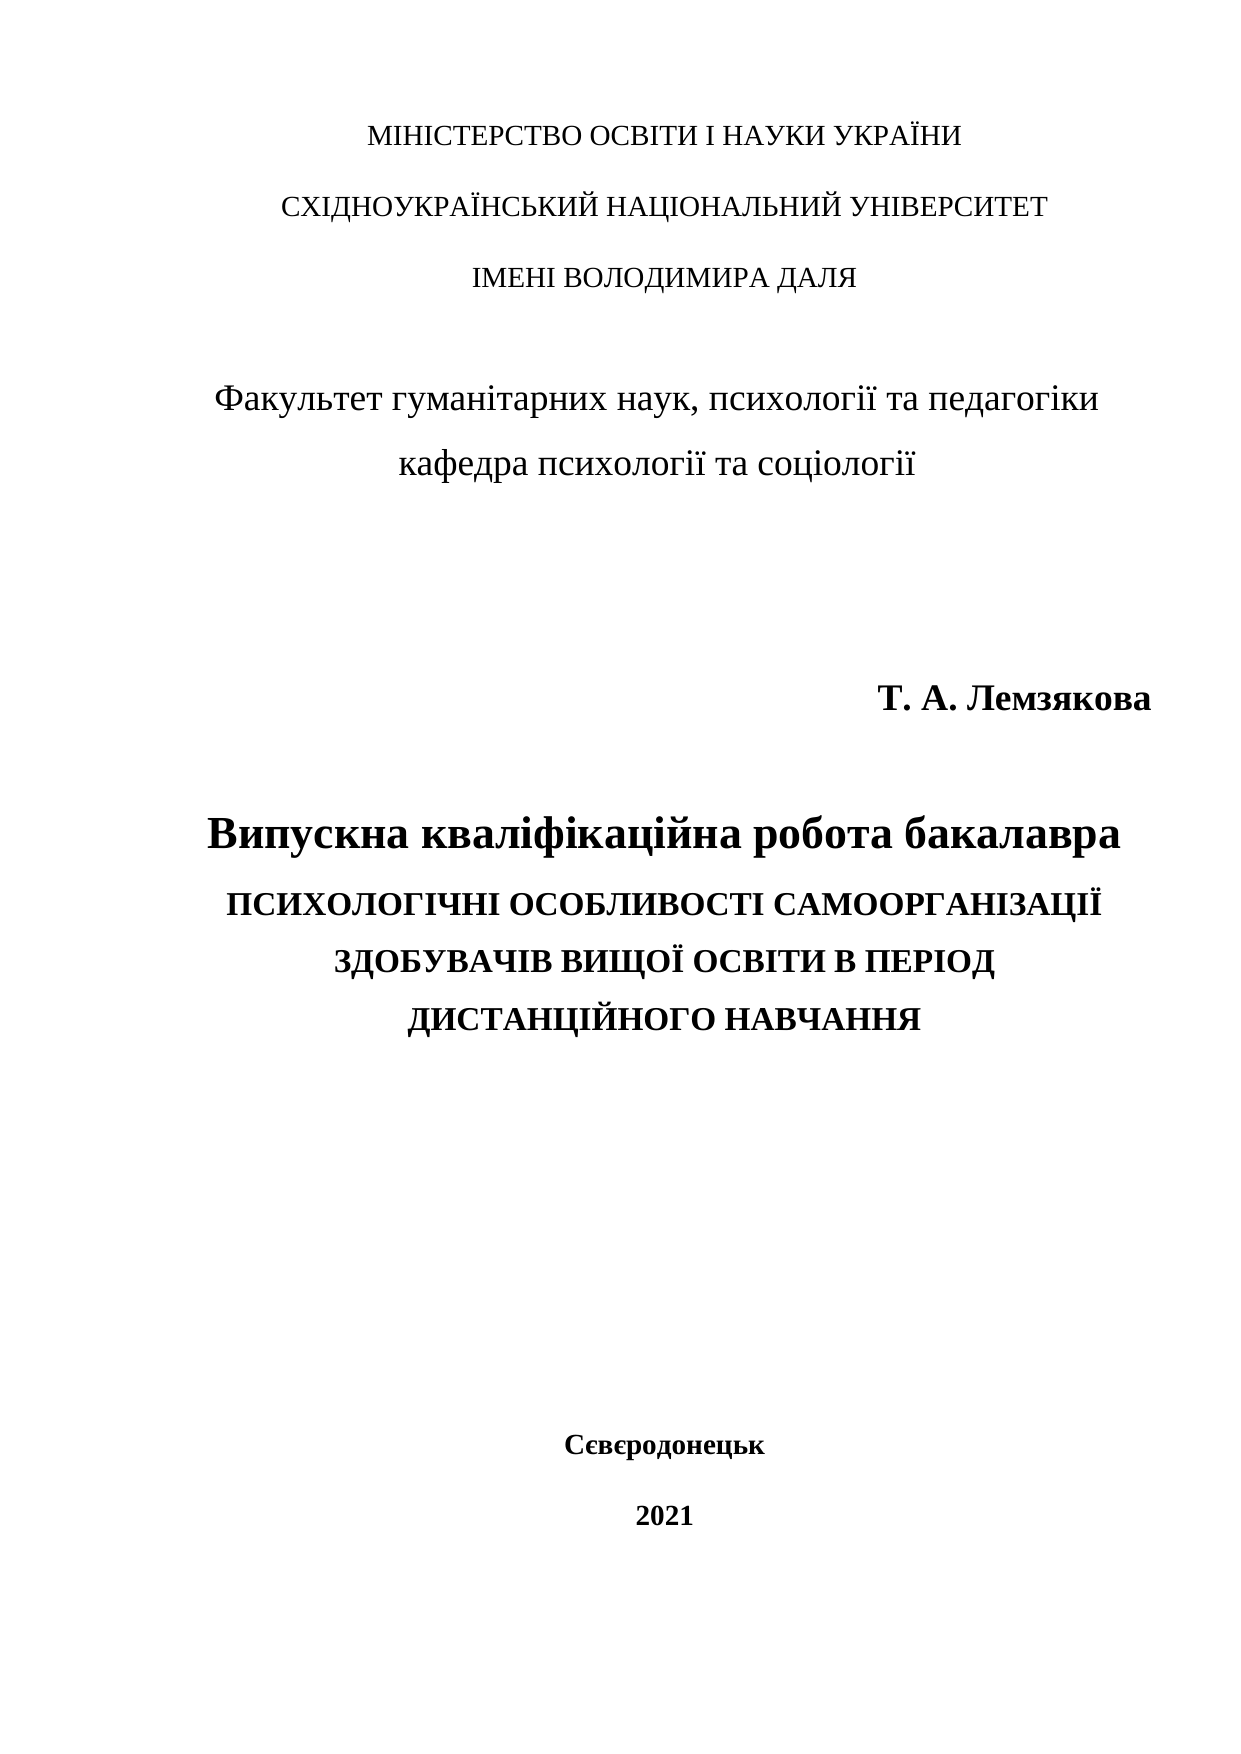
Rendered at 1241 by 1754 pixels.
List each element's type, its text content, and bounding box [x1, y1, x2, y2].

text ПСИХОЛОГІЧНІ ОСОБЛИВОСТІ САМООРГАНІЗАЦІЇ ЗДОБУВАЧІВ ВИЩОЇ ОСВІТИ В ПЕРІОД ДИСТАНЦІЙНОГО НАВЧАННЯ [177, 884, 1152, 1038]
text Сєвєродонецьк [177, 1427, 1152, 1460]
text Факультет гуманітарних наук, психології та педагогіки [162, 375, 1152, 418]
text СХІДНОУКРАЇНСЬКИЙ НАЦІОНАЛЬНИЙ УНІВЕРСИТЕТ [177, 189, 1152, 223]
text Т. А. Лемзякова [177, 676, 1152, 719]
text Випускна кваліфікаційна робота бакалавра [177, 805, 1152, 858]
text ІМЕНІ ВОЛОДИМИРА ДАЛЯ [177, 260, 1152, 294]
text кафедра психології та соціології [162, 440, 1152, 483]
text МІНІСТЕРСТВО ОСВІТИ І НАУКИ УКРАЇНИ [177, 118, 1152, 152]
text 2021 [177, 1498, 1152, 1532]
